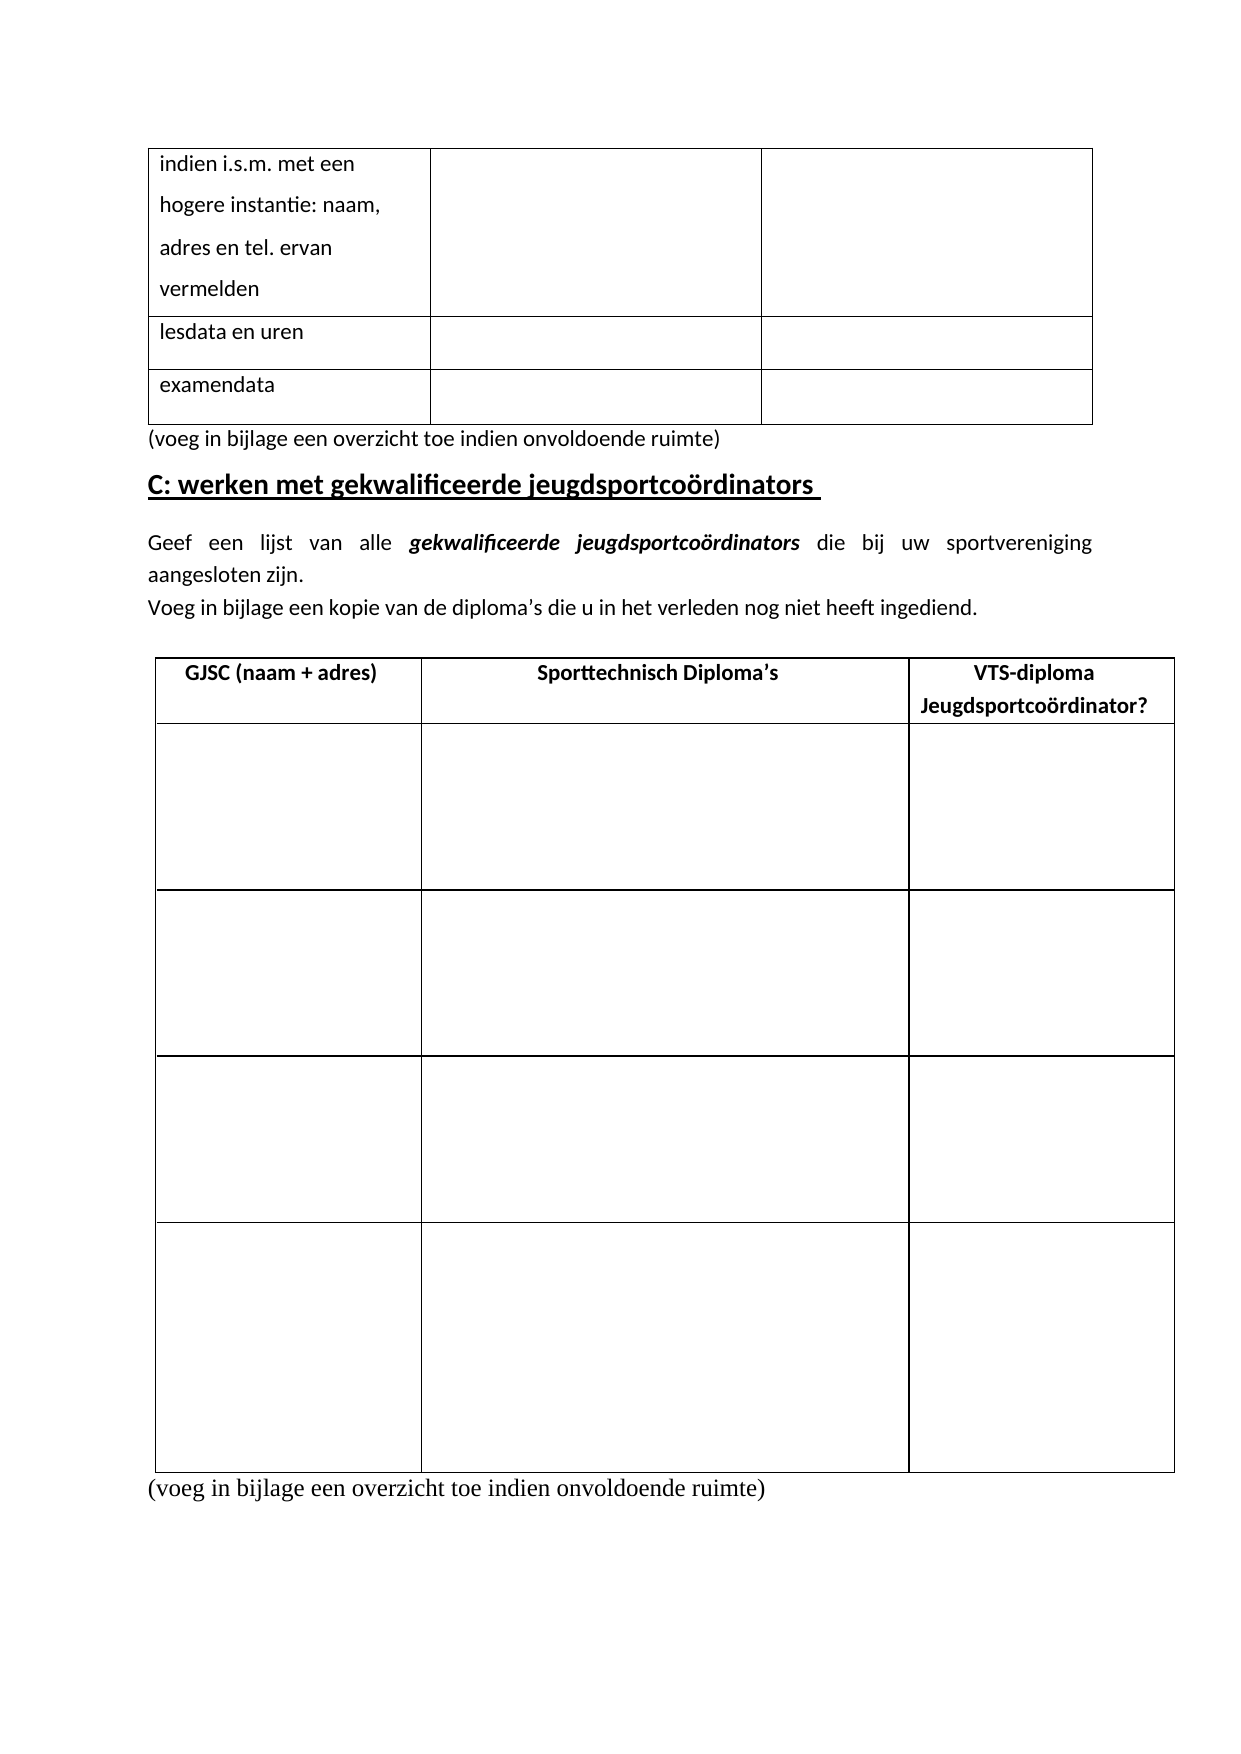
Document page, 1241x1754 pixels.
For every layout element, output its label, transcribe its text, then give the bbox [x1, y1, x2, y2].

table_header GJSC (naam + adres) [156, 659, 421, 723]
table_cell [910, 1057, 1174, 1221]
table_cell indien i.s.m. met een hogere instantie: naam, adres en tel. ervan vermelden [149, 149, 430, 316]
table_cell [422, 1057, 908, 1221]
text (voeg in bijlage een overzicht toe indien onvoldoende ruimte) [148, 425, 1093, 452]
table_cell [431, 149, 761, 316]
text Geef een lijst van alle gekwalificeerde jeugdsportcoördinators die bij uw sportvereniging aangesloten zijn. [148, 528, 1093, 588]
table_cell [422, 724, 908, 889]
table_cell [431, 317, 761, 369]
table_cell [156, 724, 421, 889]
text Voeg in bijlage een kopie van de diploma’s die u in het verleden nog niet heeft ingediend. [148, 593, 1093, 621]
table_cell [422, 1223, 908, 1472]
table_cell [422, 891, 908, 1055]
table_cell [910, 724, 1174, 889]
table_cell [431, 370, 761, 423]
table_cell [156, 890, 421, 1055]
table_cell [762, 149, 1092, 316]
table_cell [762, 370, 1092, 423]
table_cell [910, 1223, 1174, 1472]
table_header VTS-diploma Jeugdsportcoördinator? [910, 659, 1174, 723]
text C: werken met gekwalificeerde jeugdsportcoördinators [148, 466, 1093, 502]
table_cell examendata [149, 370, 430, 423]
text (voeg in bijlage een overzicht toe indien onvoldoende ruimte) [148, 1473, 1093, 1502]
table_cell [910, 891, 1174, 1055]
table_header Sporttechnisch Diploma’s [422, 659, 908, 723]
table_cell lesdata en uren [149, 317, 430, 369]
table_cell [156, 1223, 421, 1472]
table_cell [156, 1056, 421, 1221]
table_cell [762, 317, 1092, 369]
